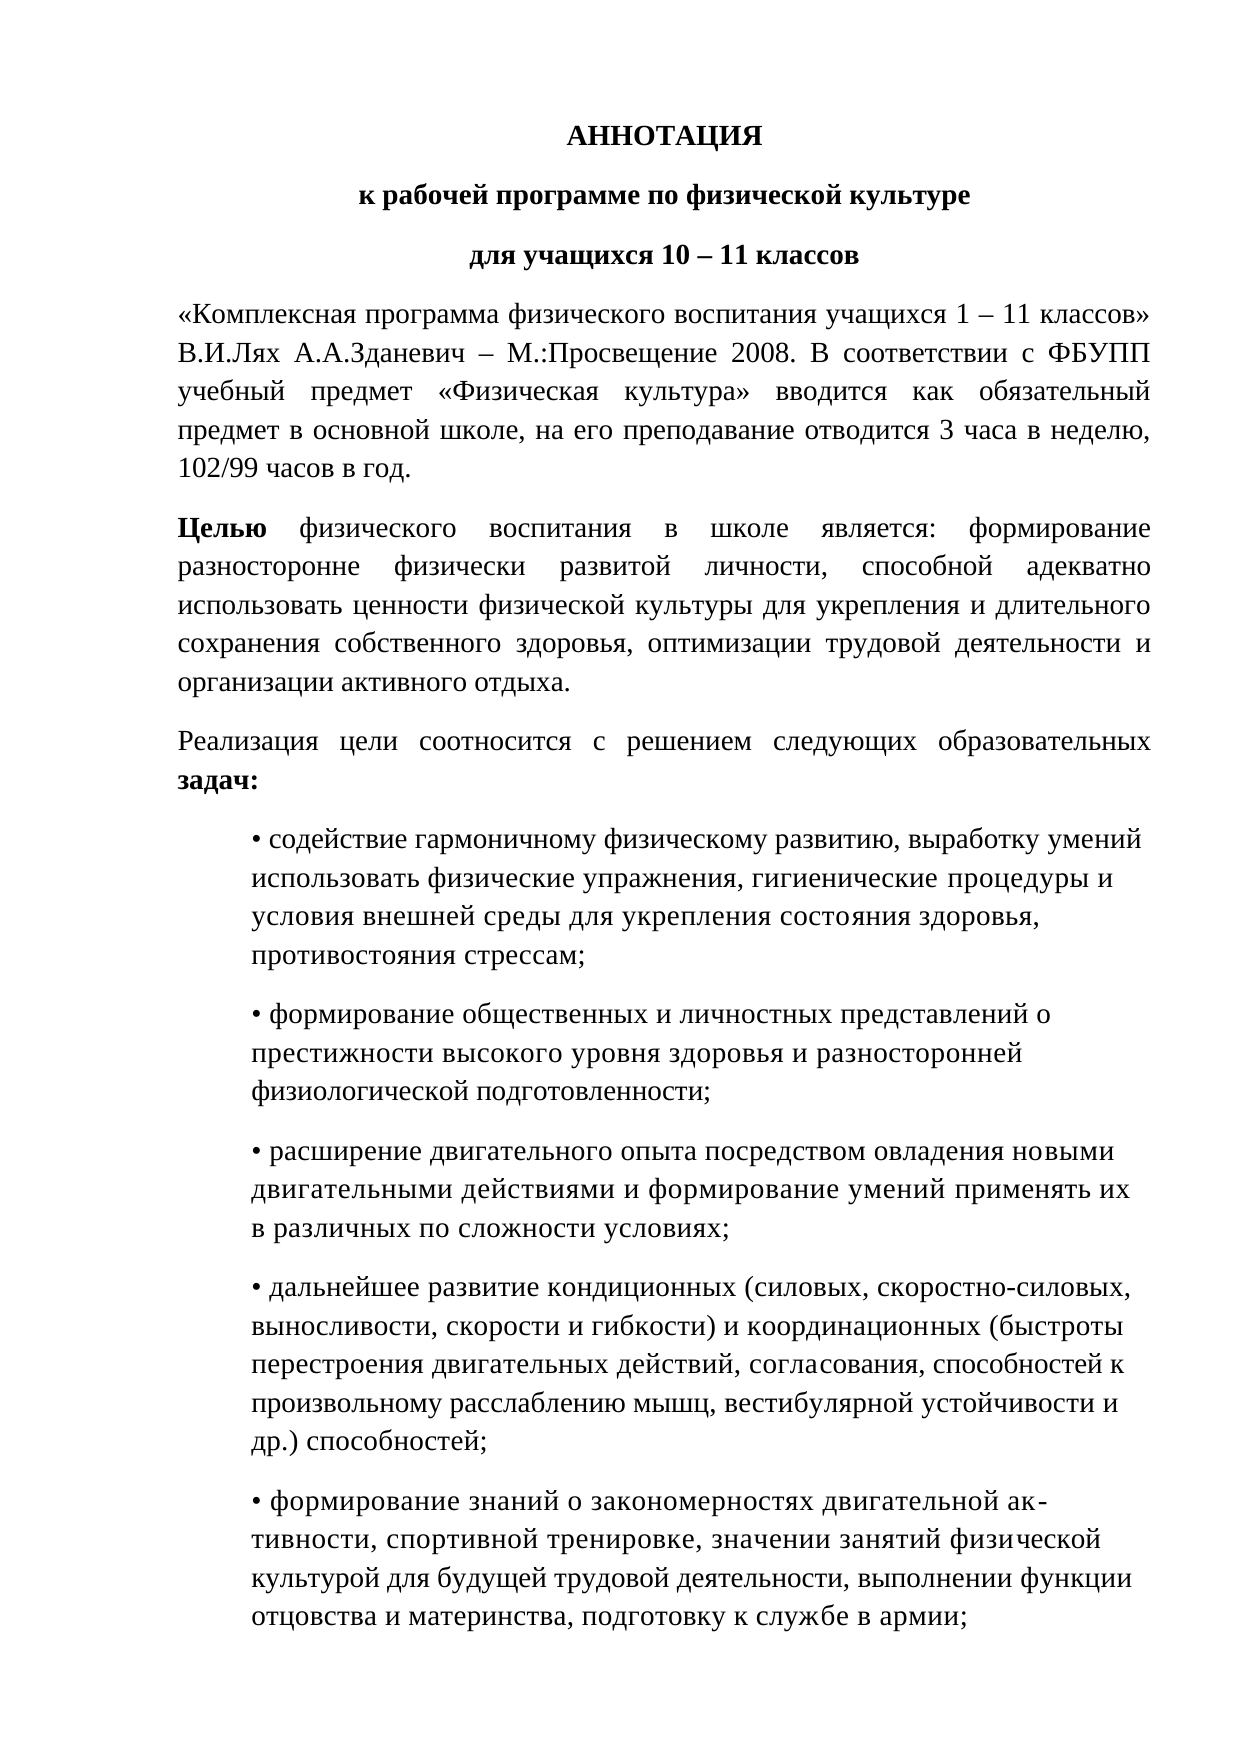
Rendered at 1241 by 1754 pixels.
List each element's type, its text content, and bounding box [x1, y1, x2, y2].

text • формирование знаний о закономерностях двигательной активности, спортивной тренировке, значении занятий физической культурой для будущей трудовой деятельности, выполнении функции отцовства и материнства, подготовку к службе в армии; [251, 1483, 1152, 1632]
text Целью физического воспитания в школе является: формирование разносторонне физически развитой личности, способной адекватно использовать ценности физической культуры для укрепления и длительного сохранения собственного здоровья, оптимизации трудовой деятельности и организации активного отдыха. [177, 510, 1152, 697]
text АННОТАЦИЯ [177, 118, 1152, 152]
text к рабочей программе по физической культуре [177, 177, 1152, 211]
text для учащихся 10 – 11 классов [177, 237, 1152, 270]
text «Комплексная программа физического воспитания учащихся 1 – 11 классов» В.И.Лях А.А.Зданевич – М.:Просвещение 2008. В соответствии с ФБУПП учебный предмет «Физическая культура» вводится как обязательный предмет в основной школе, на его преподавание отводится 3 часа в неделю, 102/99 часов в год. [177, 296, 1152, 484]
text • формирование общественных и личностных представлений о престижности высокого уровня здоровья и разносторонней физиологической подготовленности; [251, 996, 1152, 1107]
text • содействие гармоничному физическому развитию, выработку умений использовать физические упражнения, гигиенические процедуры и условия внешней среды для укрепления состояния здоровья, противостояния стрессам; [251, 821, 1152, 970]
text Реализация цели соотносится с решением следующих образовательных задач: [177, 723, 1152, 795]
text • дальнейшее развитие кондиционных (силовых, скоростно-силовых, выносливости, скорости и гибкости) и координационных (быстроты перестроения двигательных действий, согласования, способностей к произвольному расслаблению мышц, вестибулярной устойчивости и др.) способностей; [251, 1269, 1152, 1457]
text • расширение двигательного опыта посредством овладения новыми двигательными действиями и формирование умений применять их в различных по сложности условиях; [251, 1133, 1152, 1243]
